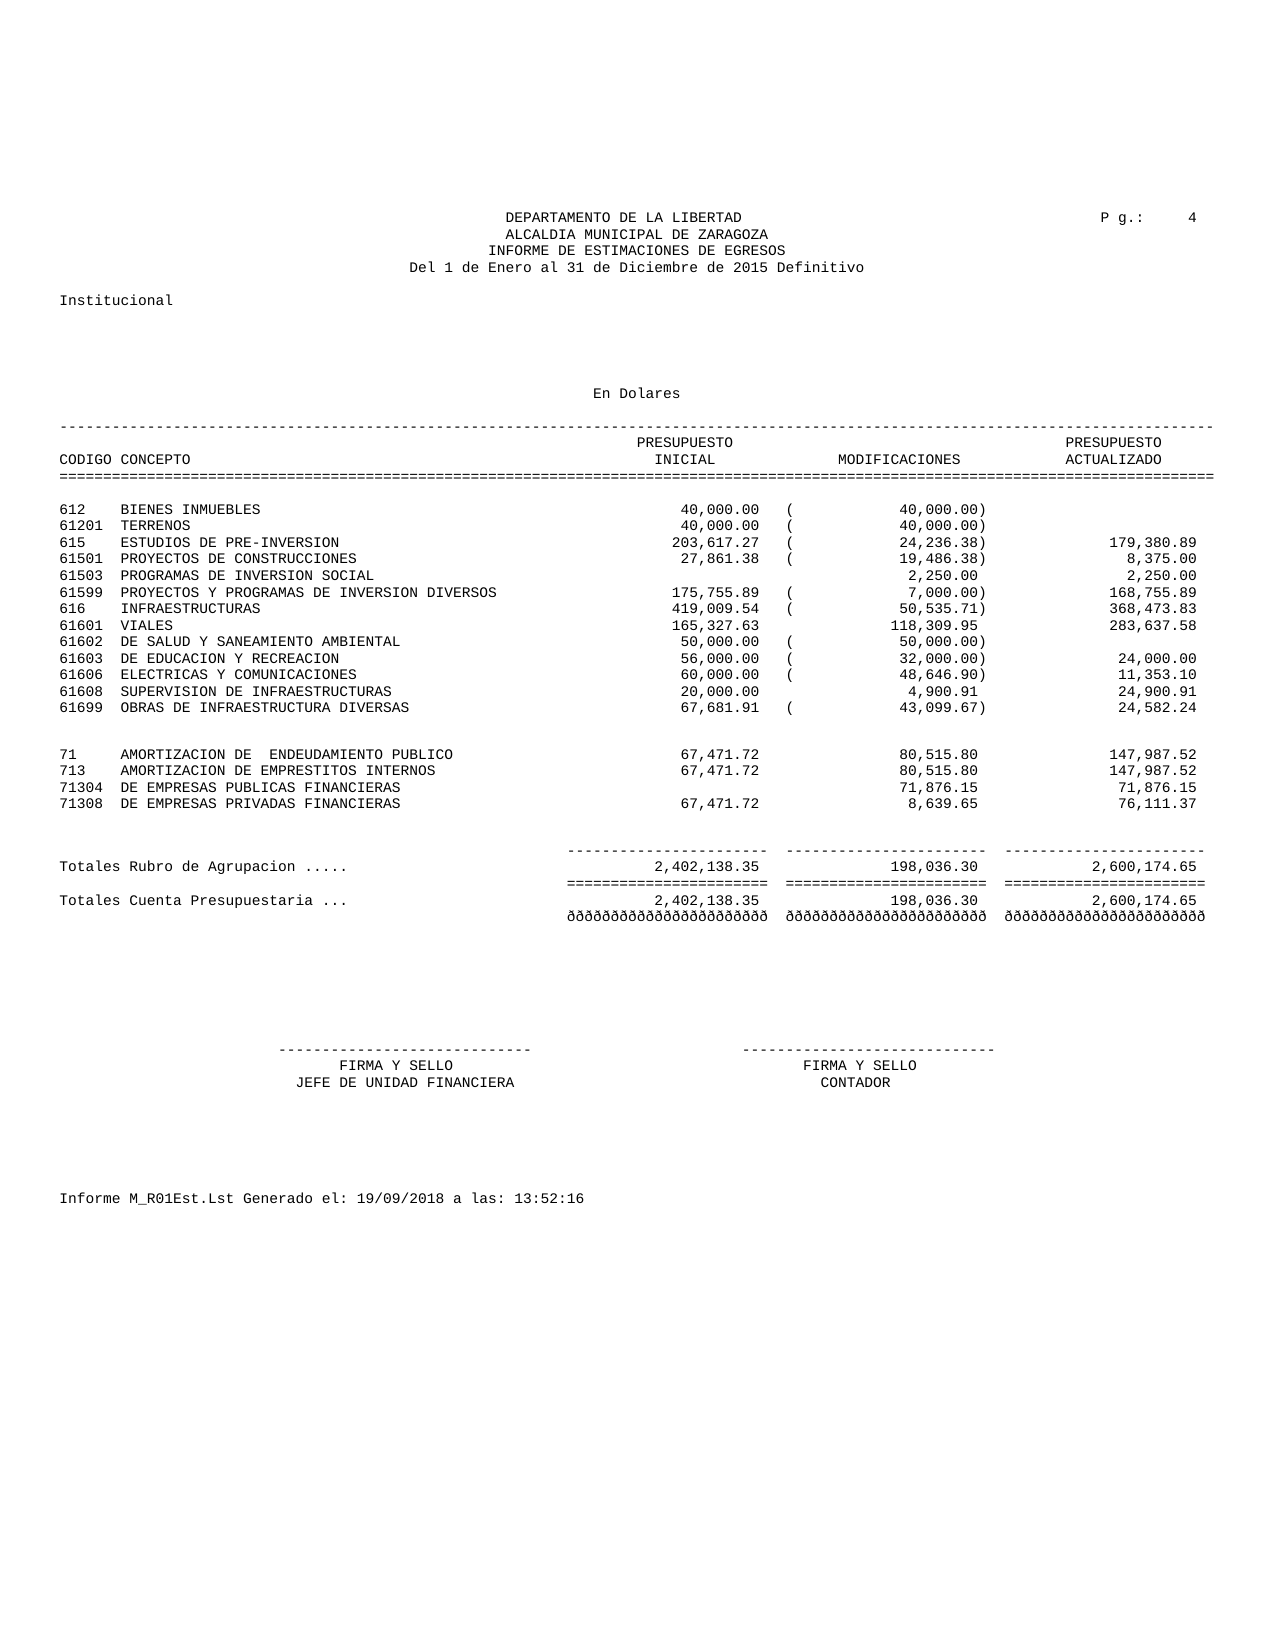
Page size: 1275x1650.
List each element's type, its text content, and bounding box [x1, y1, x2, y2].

text ------------------------------------------------------------------------------------------------------------------------------------ [59, 419, 1226, 436]
text ==================================================================================================================================== [59, 469, 1226, 485]
text 61608 SUPERVISION DE INFRAESTRUCTURAS 20,000.00 4,900.91 24,900.91 [59, 684, 1226, 701]
text Informe M_R01Est.Lst Generado el: 19/09/2018 a las: 13:52:16 [59, 1191, 1226, 1207]
text ----------------------- ----------------------- ----------------------- [59, 843, 1226, 860]
text 612 BIENES INMUEBLES 40,000.00 ( 40,000.00) [59, 502, 1226, 518]
text En Dolares [59, 386, 1226, 403]
text ----------------------------- ----------------------------- [59, 1042, 1226, 1058]
text 61602 DE SALUD Y SANEAMIENTO AMBIENTAL 50,000.00 ( 50,000.00) [59, 634, 1226, 651]
text 71308 DE EMPRESAS PRIVADAS FINANCIERAS 67,471.72 8,639.65 76,111.37 [59, 797, 1226, 813]
text 61503 PROGRAMAS DE INVERSION SOCIAL 2,250.00 2,250.00 [59, 568, 1226, 585]
text 61501 PROYECTOS DE CONSTRUCCIONES 27,861.38 ( 19,486.38) 8,375.00 [59, 552, 1226, 568]
text 61699 OBRAS DE INFRAESTRUCTURA DIVERSAS 67,681.91 ( 43,099.67) 24,582.24 [59, 701, 1226, 717]
text ======================= ======================= ======================= [59, 876, 1226, 893]
text 616 INFRAESTRUCTURAS 419,009.54 ( 50,535.71) 368,473.83 [59, 601, 1226, 618]
text CODIGO CONCEPTO INICIAL MODIFICACIONES ACTUALIZADO [59, 452, 1226, 469]
text JEFE DE UNIDAD FINANCIERA CONTADOR [59, 1075, 1226, 1092]
text ððððððððððððððððððððððð ððððððððððððððððððððððð ððððððððððððððððððððððð [59, 909, 1226, 926]
text Totales Rubro de Agrupacion ..... 2,402,138.35 198,036.30 2,600,174.65 [59, 860, 1226, 876]
text Institucional [59, 293, 1226, 310]
text ALCALDIA MUNICIPAL DE ZARAGOZA [59, 227, 1226, 244]
text PRESUPUESTO PRESUPUESTO [59, 436, 1226, 452]
text Del 1 de Enero al 31 de Diciembre de 2015 Definitivo [59, 260, 1226, 277]
text 61606 ELECTRICAS Y COMUNICACIONES 60,000.00 ( 48,646.90) 11,353.10 [59, 668, 1226, 684]
text 61601 VIALES 165,327.63 118,309.95 283,637.58 [59, 618, 1226, 634]
text 615 ESTUDIOS DE PRE-INVERSION 203,617.27 ( 24,236.38) 179,380.89 [59, 535, 1226, 552]
text FIRMA Y SELLO FIRMA Y SELLO [59, 1058, 1226, 1075]
text 71 AMORTIZACION DE ENDEUDAMIENTO PUBLICO 67,471.72 80,515.80 147,987.52 [59, 747, 1226, 764]
text 61201 TERRENOS 40,000.00 ( 40,000.00) [59, 518, 1226, 535]
text Totales Cuenta Presupuestaria ... 2,402,138.35 198,036.30 2,600,174.65 [59, 893, 1226, 909]
text DEPARTAMENTO DE LA LIBERTAD P g.: 4 [59, 211, 1226, 227]
text 713 AMORTIZACION DE EMPRESTITOS INTERNOS 67,471.72 80,515.80 147,987.52 [59, 764, 1226, 780]
text 71304 DE EMPRESAS PUBLICAS FINANCIERAS 71,876.15 71,876.15 [59, 780, 1226, 797]
text 61603 DE EDUCACION Y RECREACION 56,000.00 ( 32,000.00) 24,000.00 [59, 651, 1226, 668]
text 61599 PROYECTOS Y PROGRAMAS DE INVERSION DIVERSOS 175,755.89 ( 7,000.00) 168,755.89 [59, 585, 1226, 601]
text INFORME DE ESTIMACIONES DE EGRESOS [59, 244, 1226, 260]
